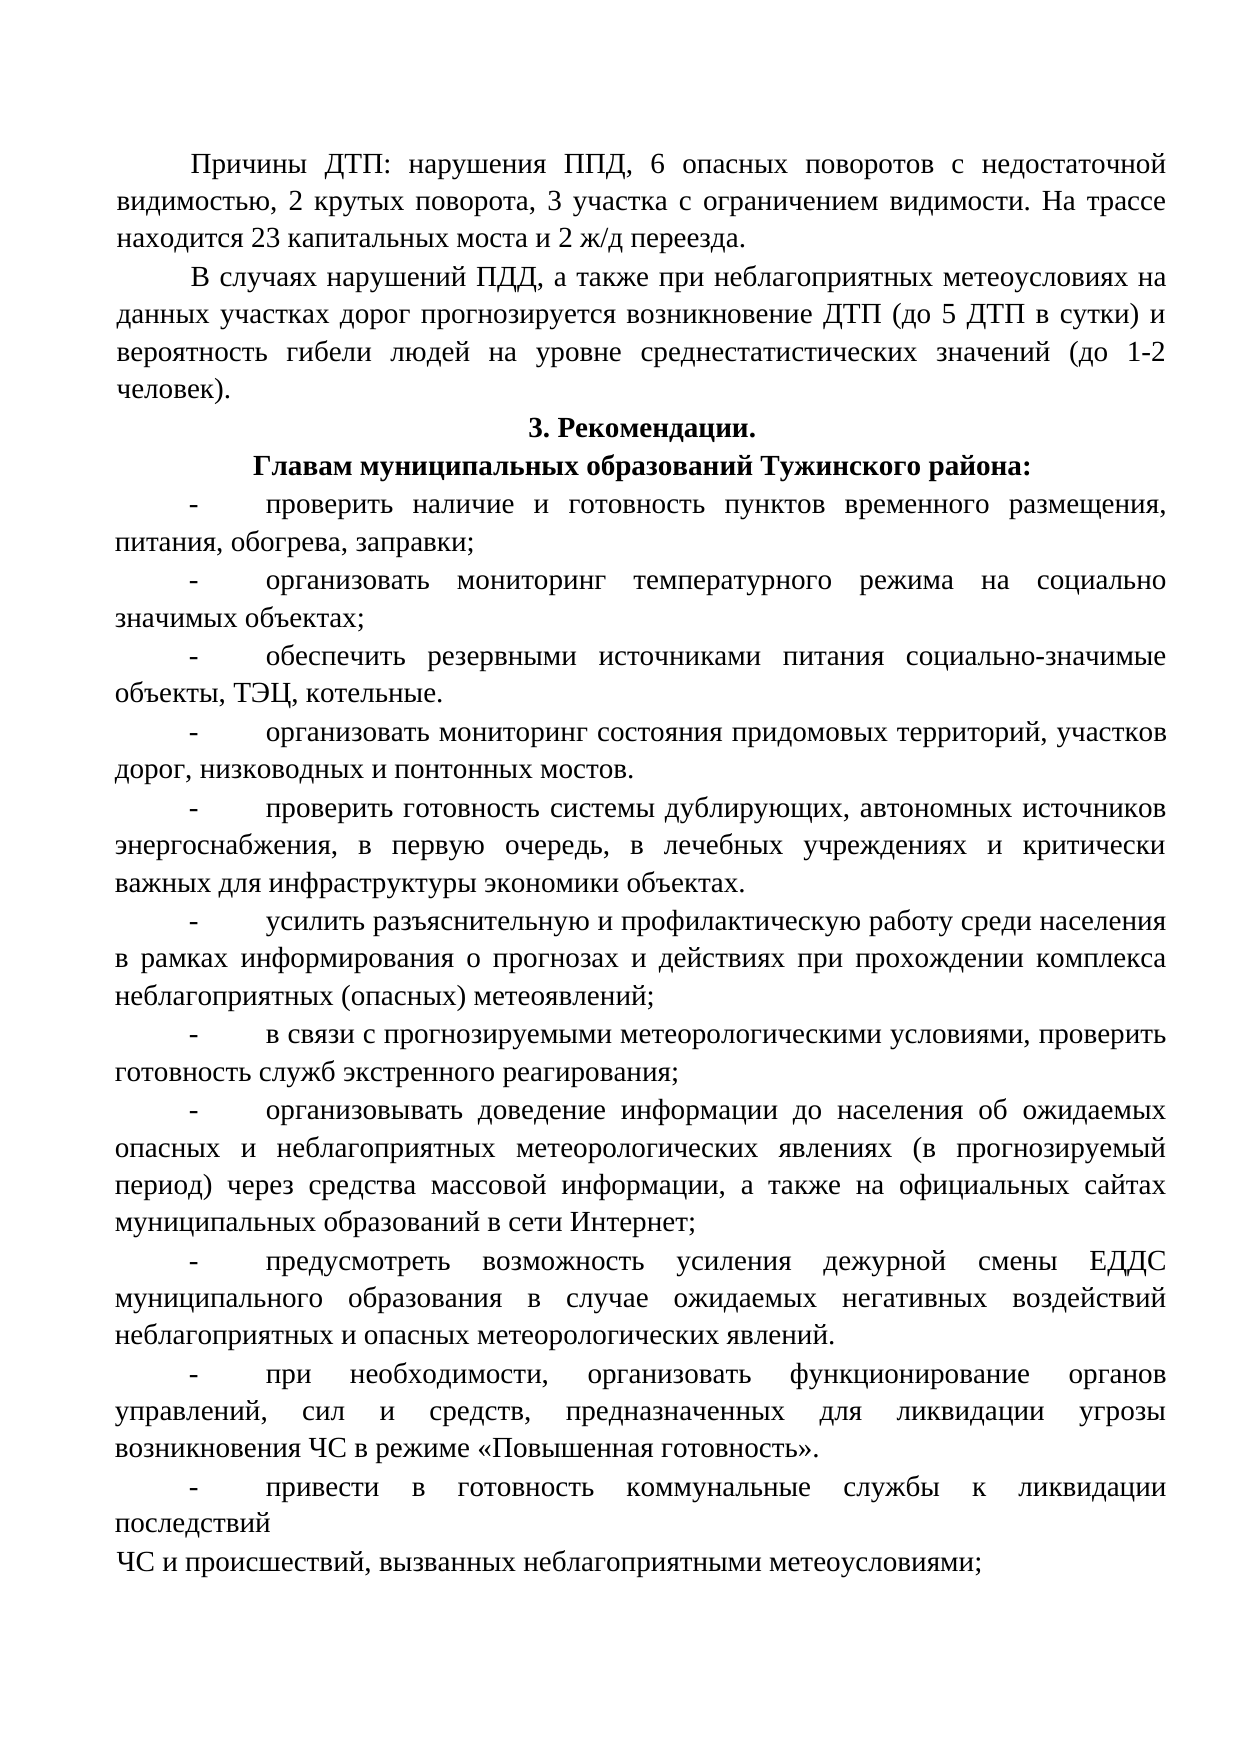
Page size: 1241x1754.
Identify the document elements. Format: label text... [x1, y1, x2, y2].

list при необходимости, организовать функционирование органов управлений, сил и средств, предназначенных для ликвидации угрозы возникновения ЧС в режиме «Повышенная готовность». [114, 1356, 1167, 1464]
text ЧС и происшествий, вызванных неблагоприятными метеоусловиями; [116, 1544, 1167, 1577]
list проверить наличие и готовность пунктов временного размещения, питания, обогрева, заправки; [114, 487, 1167, 557]
list привести в готовность коммунальные службы к ликвидации последствий [114, 1469, 1167, 1539]
list организовать мониторинг состояния придомовых территорий, участков дорог, низководных и понтонных мостов. [114, 714, 1167, 785]
list обеспечить резервными источниками питания социально-значимые объекты, ТЭЦ, котельные. [114, 638, 1167, 709]
list организовывать доведение информации до населения об ожидаемых опасных и неблагоприятных метеорологических явлениях (в прогнозируемый период) через средства массовой информации, а также на официальных сайтах муниципальных образований в сети Интернет; [114, 1092, 1167, 1238]
text Главам муниципальных образований Тужинского района: [188, 448, 1097, 482]
list организовать мониторинг температурного режима на социально значимых объектах; [114, 562, 1167, 633]
text Причины ДТП: нарушения ППД, 6 опасных поворотов с недостаточной видимостью, 2 крутых поворота, 3 участка с ограничением видимости. На трассе находится 23 капитальных моста и 2 ж/д переезда. [116, 146, 1167, 254]
list проверить готовность системы дублирующих, автономных источников энергоснабжения, в первую очередь, в лечебных учреждениях и критически важных для инфраструктуры экономики объектах. [114, 790, 1167, 898]
text 3. Рекомендации. [188, 410, 1097, 443]
list предусмотреть возможность усиления дежурной смены ЕДДС муниципального образования в случае ожидаемых негативных воздействий неблагоприятных и опасных метеорологических явлений. [114, 1243, 1167, 1351]
list усилить разъяснительную и профилактическую работу среди населения в рамках информирования о прогнозах и действиях при прохождении комплекса неблагоприятных (опасных) метеоявлений; [114, 903, 1167, 1011]
list в связи с прогнозируемыми метеорологическими условиями, проверить готовность служб экстренного реагирования; [114, 1017, 1167, 1087]
text В случаях нарушений ПДД, а также при неблагоприятных метеоусловиях на данных участках дорог прогнозируется возникновение ДТП (до 5 ДТП в сутки) и вероятность гибели людей на уровне среднестатистических значений (до 1-2 человек). [116, 259, 1167, 404]
